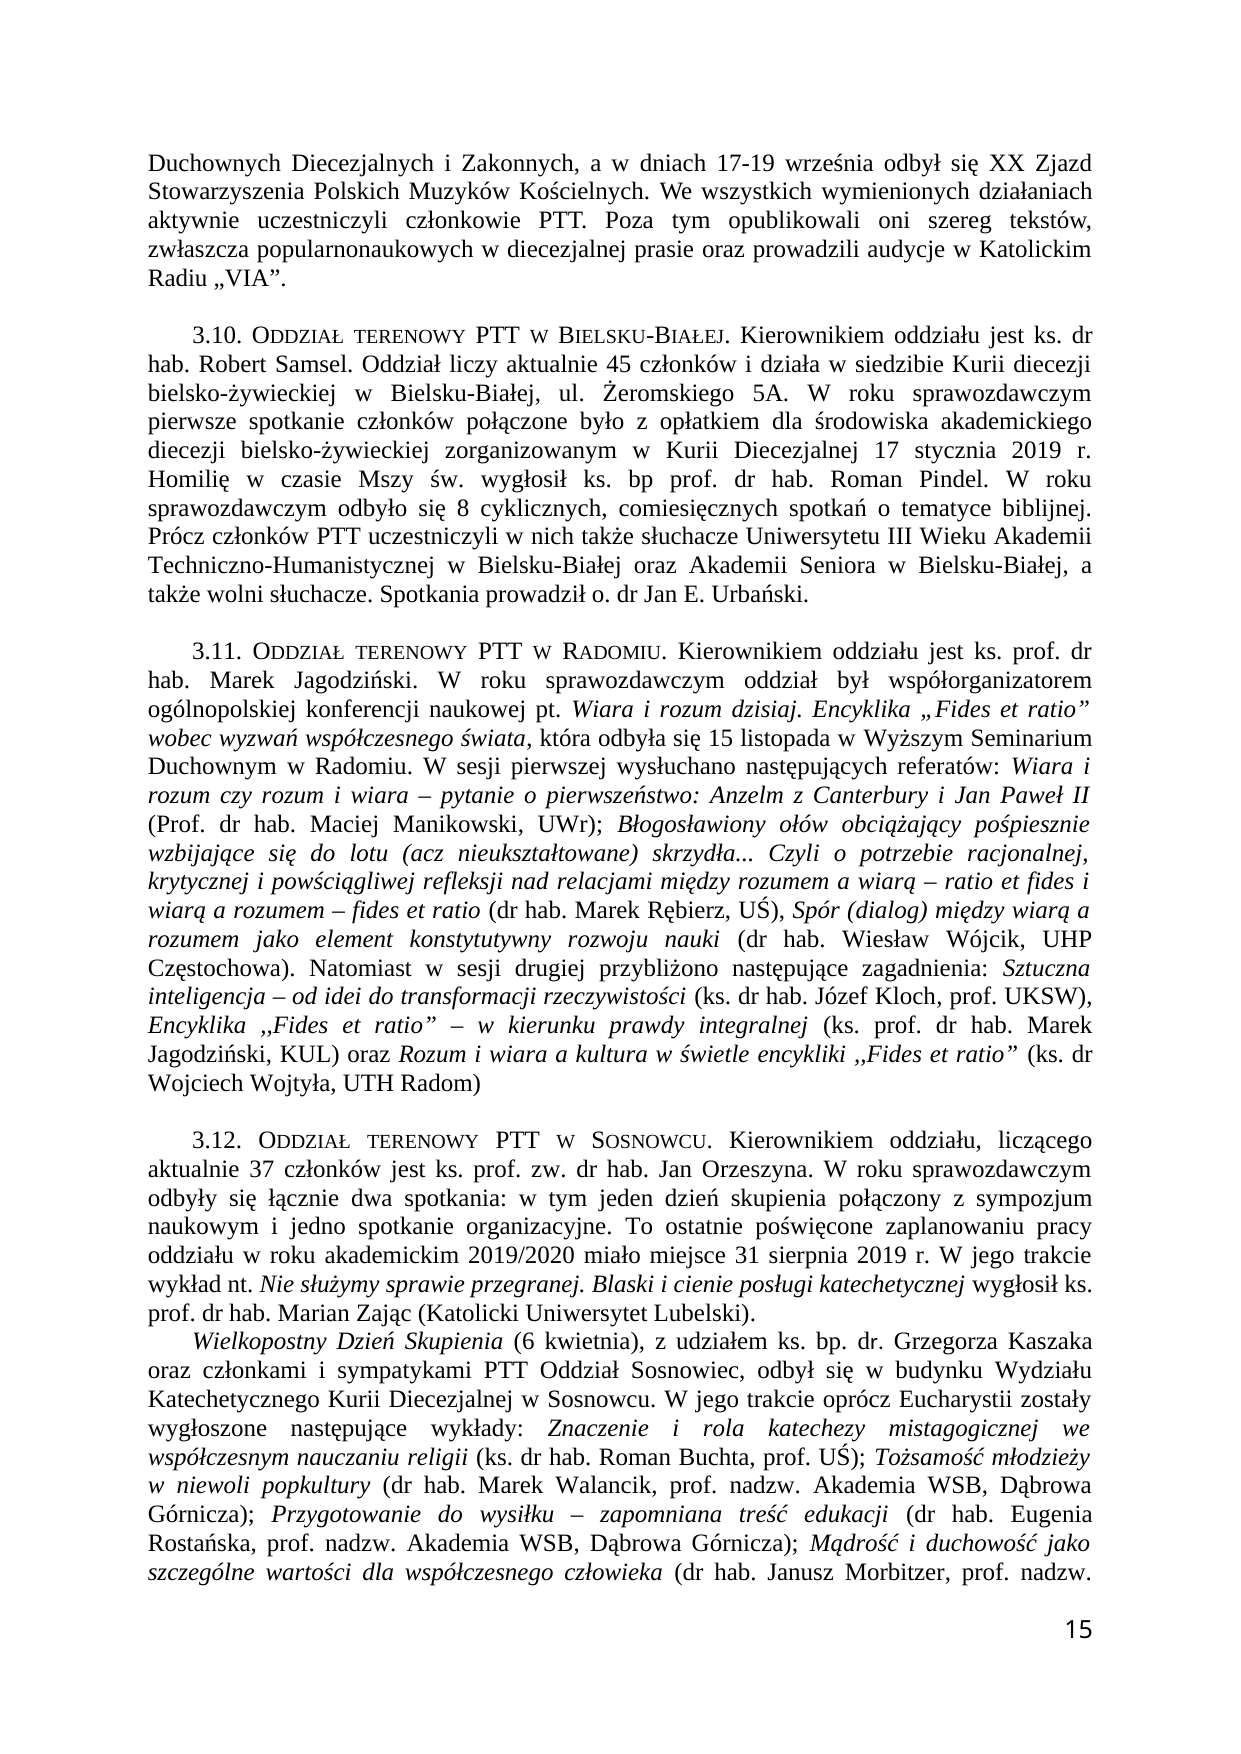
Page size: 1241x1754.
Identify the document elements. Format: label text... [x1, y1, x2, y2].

text 3.10. Oddział terenowy PTT w Bielsku-Białej. Kierownikiem oddziału jest ks. dr hab. Robert Samsel. Oddział liczy aktualnie 45 członków i działa w siedzibie Kurii diecezji bielsko-żywieckiej w Bielsku-Białej, ul. Żeromskiego 5A. W roku sprawozdawczym pierwsze spotkanie członków połączone było z opłatkiem dla środowiska akademickiego diecezji bielsko-żywieckiej zorganizowanym w Kurii Diecezjalnej 17 stycznia 2019 r. Homilię w czasie Mszy św. wygłosił ks. bp prof. dr hab. Roman Pindel. W roku sprawozdawczym odbyło się 8 cyklicznych, comiesięcznych spotkań o tematyce biblijnej. Prócz członków PTT uczestniczyli w nich także słuchacze Uniwersytetu III Wieku Akademii Techniczno-Humanistycznej w Bielsku-Białej oraz Akademii Seniora w Bielsku-Białej, a także wolni słuchacze. Spotkania prowadził o. dr Jan E. Urbański. [148, 320, 1093, 608]
text 3.12. Oddział terenowy PTT w Sosnowcu. Kierownikiem oddziału, liczącego aktualnie 37 członków jest ks. prof. zw. dr hab. Jan Orzeszyna. W roku sprawozdawczym odbyły się łącznie dwa spotkania: w tym jeden dzień skupienia połączony z sympozjum naukowym i jedno spotkanie organizacyjne. To ostatnie poświęcone zaplanowaniu pracy oddziału w roku akademickim 2019/2020 miało miejsce 31 sierpnia 2019 r. W jego trakcie wykład nt. Nie służymy sprawie przegranej. Blaski i cienie posługi katechetycznej wygłosił ks. prof. dr hab. Marian Zając (Katolicki Uniwersytet Lubelski). [148, 1125, 1093, 1326]
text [148, 1326, 1093, 1585]
text 3.11. Oddział terenowy PTT w Radomiu. Kierownikiem oddziału jest ks. prof. dr hab. Marek Jagodziński. W roku sprawozdawczym oddział był współorganizatorem ogólnopolskiej konferencji naukowej pt. Wiara i rozum dzisiaj. Encyklika „Fides et ratio” wobec wyzwań współczesnego świata, która odbyła się 15 listopada w Wyższym Seminarium Duchownym w Radomiu. W sesji pierwszej wysłuchano następujących referatów: Wiara i rozum czy rozum i wiara – pytanie o pierwszeństwo: Anzelm z Canterbury i Jan Paweł II (Prof. dr hab. Maciej Manikowski, UWr); Błogosławiony ołów obciążający pośpiesznie wzbijające się do lotu (acz nieukształtowane) skrzydła... Czyli o potrzebie racjonalnej, krytycznej i powściągliwej refleksji nad relacjami między rozumem a wiarą – ratio et fides i wiarą a rozumem – fides et ratio (dr hab. Marek Rębierz, UŚ), Spór (dialog) między wiarą a rozumem jako element konstytutywny rozwoju nauki (dr hab. Wiesław Wójcik, UHP Częstochowa). Natomiast w sesji drugiej przybliżono następujące zagadnienia: Sztuczna inteligencja – od idei do transformacji rzeczywistości (ks. dr hab. Józef Kloch, prof. UKSW), Encyklika ,,Fides et ratio” – w kierunku prawdy integralnej (ks. prof. dr hab. Marek Jagodziński, KUL) oraz Rozum i wiara a kultura w świetle encykliki ,,Fides et ratio” (ks. dr Wojciech Wojtyła, UTH Radom) [148, 636, 1093, 1096]
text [148, 148, 1093, 291]
